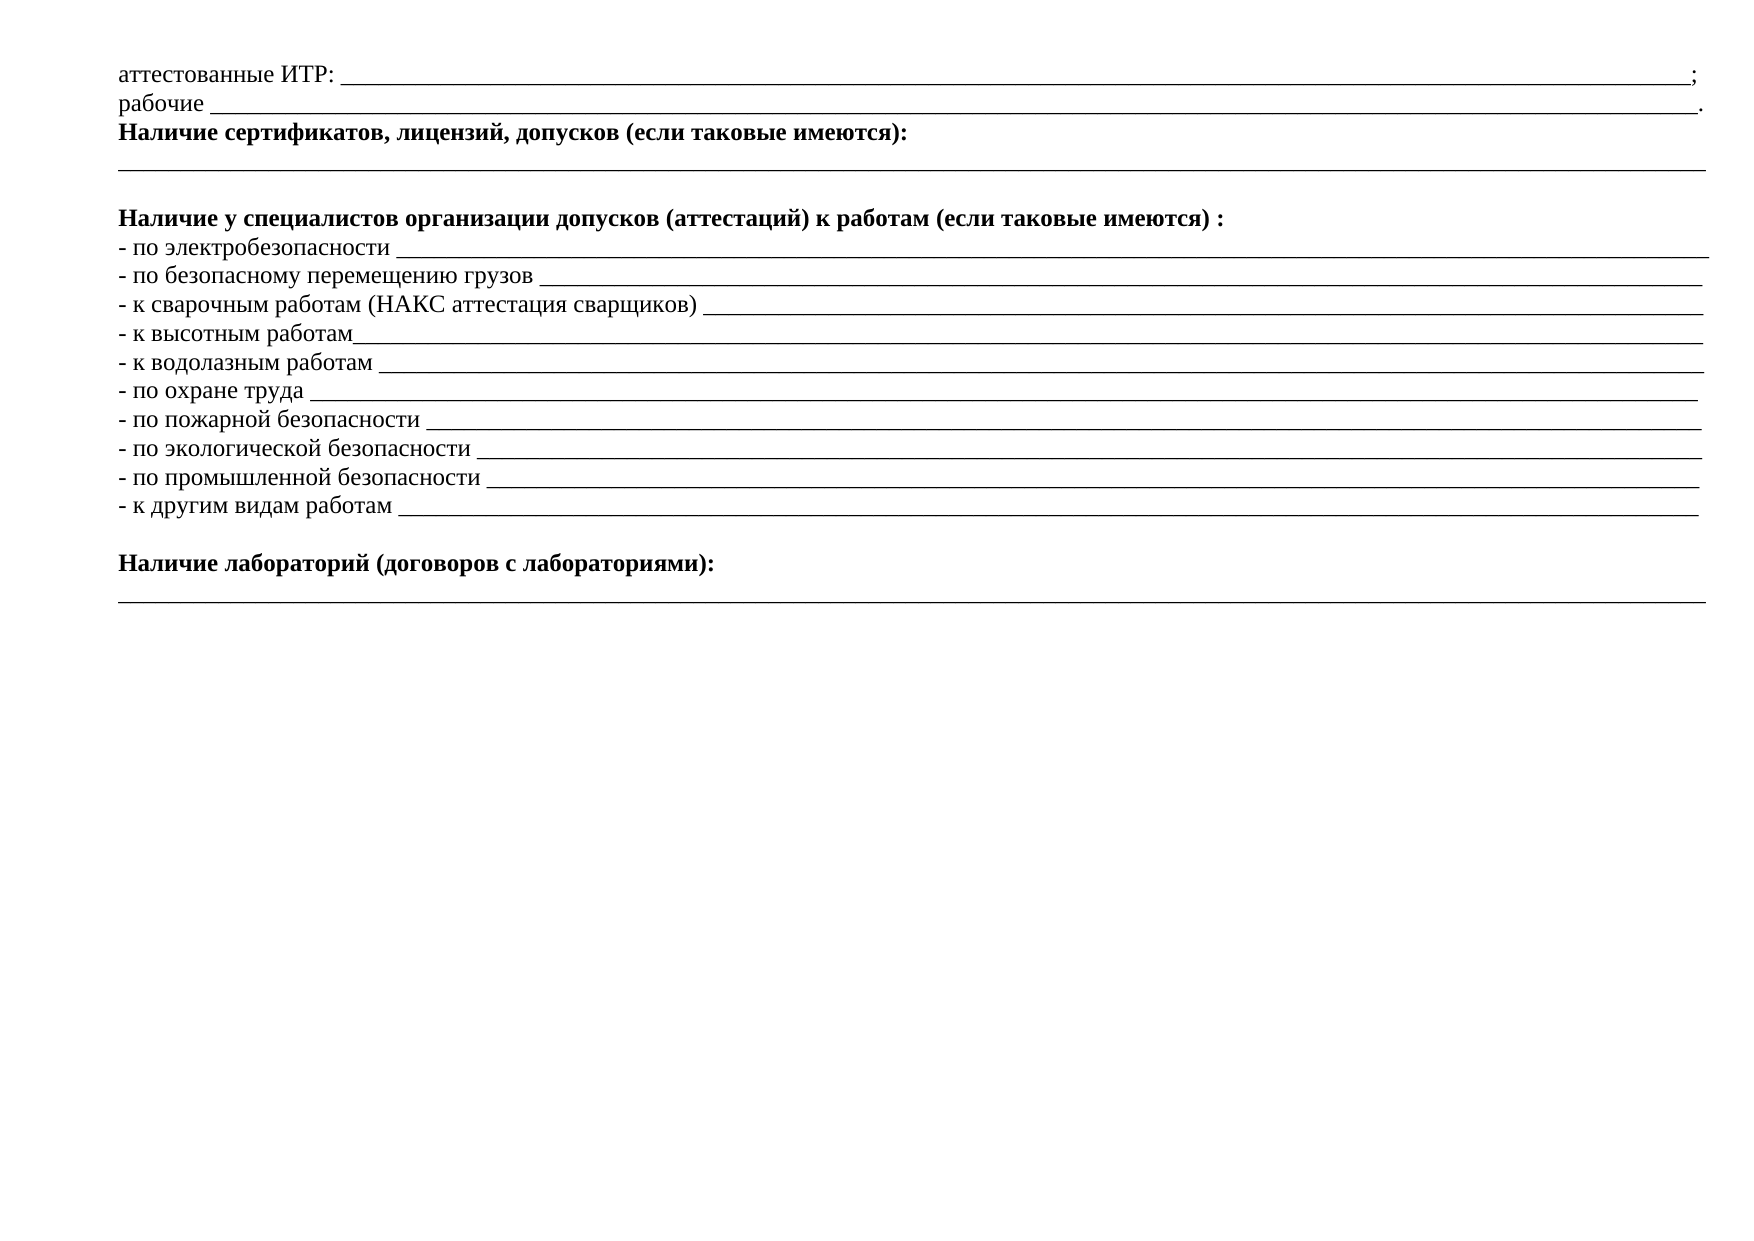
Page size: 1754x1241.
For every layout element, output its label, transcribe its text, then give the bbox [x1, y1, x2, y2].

text - к водолазным работам __________________________________________________________________________________________________________ [118, 347, 1709, 375]
text - по пожарной безопасности ______________________________________________________________________________________________________ [118, 404, 1709, 433]
text - к высотным работам____________________________________________________________________________________________________________ [118, 318, 1709, 347]
text _______________________________________________________________________________________________________________________________ [118, 577, 1709, 605]
text рабочие _______________________________________________________________________________________________________________________. [118, 88, 1709, 117]
text - к сварочным работам (НАКС аттестация сварщиков) ________________________________________________________________________________ [118, 289, 1709, 318]
text _______________________________________________________________________________________________________________________________ [118, 145, 1709, 174]
text - по электробезопасности _________________________________________________________________________________________________________ [118, 232, 1709, 260]
text аттестованные ИТР: ____________________________________________________________________________________________________________; [118, 59, 1709, 88]
text Наличие лабораторий (договоров с лабораториями): [118, 548, 1709, 577]
text - по экологической безопасности __________________________________________________________________________________________________ [118, 433, 1709, 462]
text - по промышленной безопасности _________________________________________________________________________________________________ [118, 462, 1709, 490]
text - по охране труда _______________________________________________________________________________________________________________ [118, 375, 1709, 404]
text Наличие сертификатов, лицензий, допусков (если таковые имеются): [118, 117, 1709, 145]
text - к другим видам работам ________________________________________________________________________________________________________ [118, 490, 1709, 519]
text Наличие у специалистов организации допусков (аттестаций) к работам (если таковые имеются) : [118, 203, 1709, 232]
text - по безопасному перемещению грузов _____________________________________________________________________________________________ [118, 260, 1709, 289]
